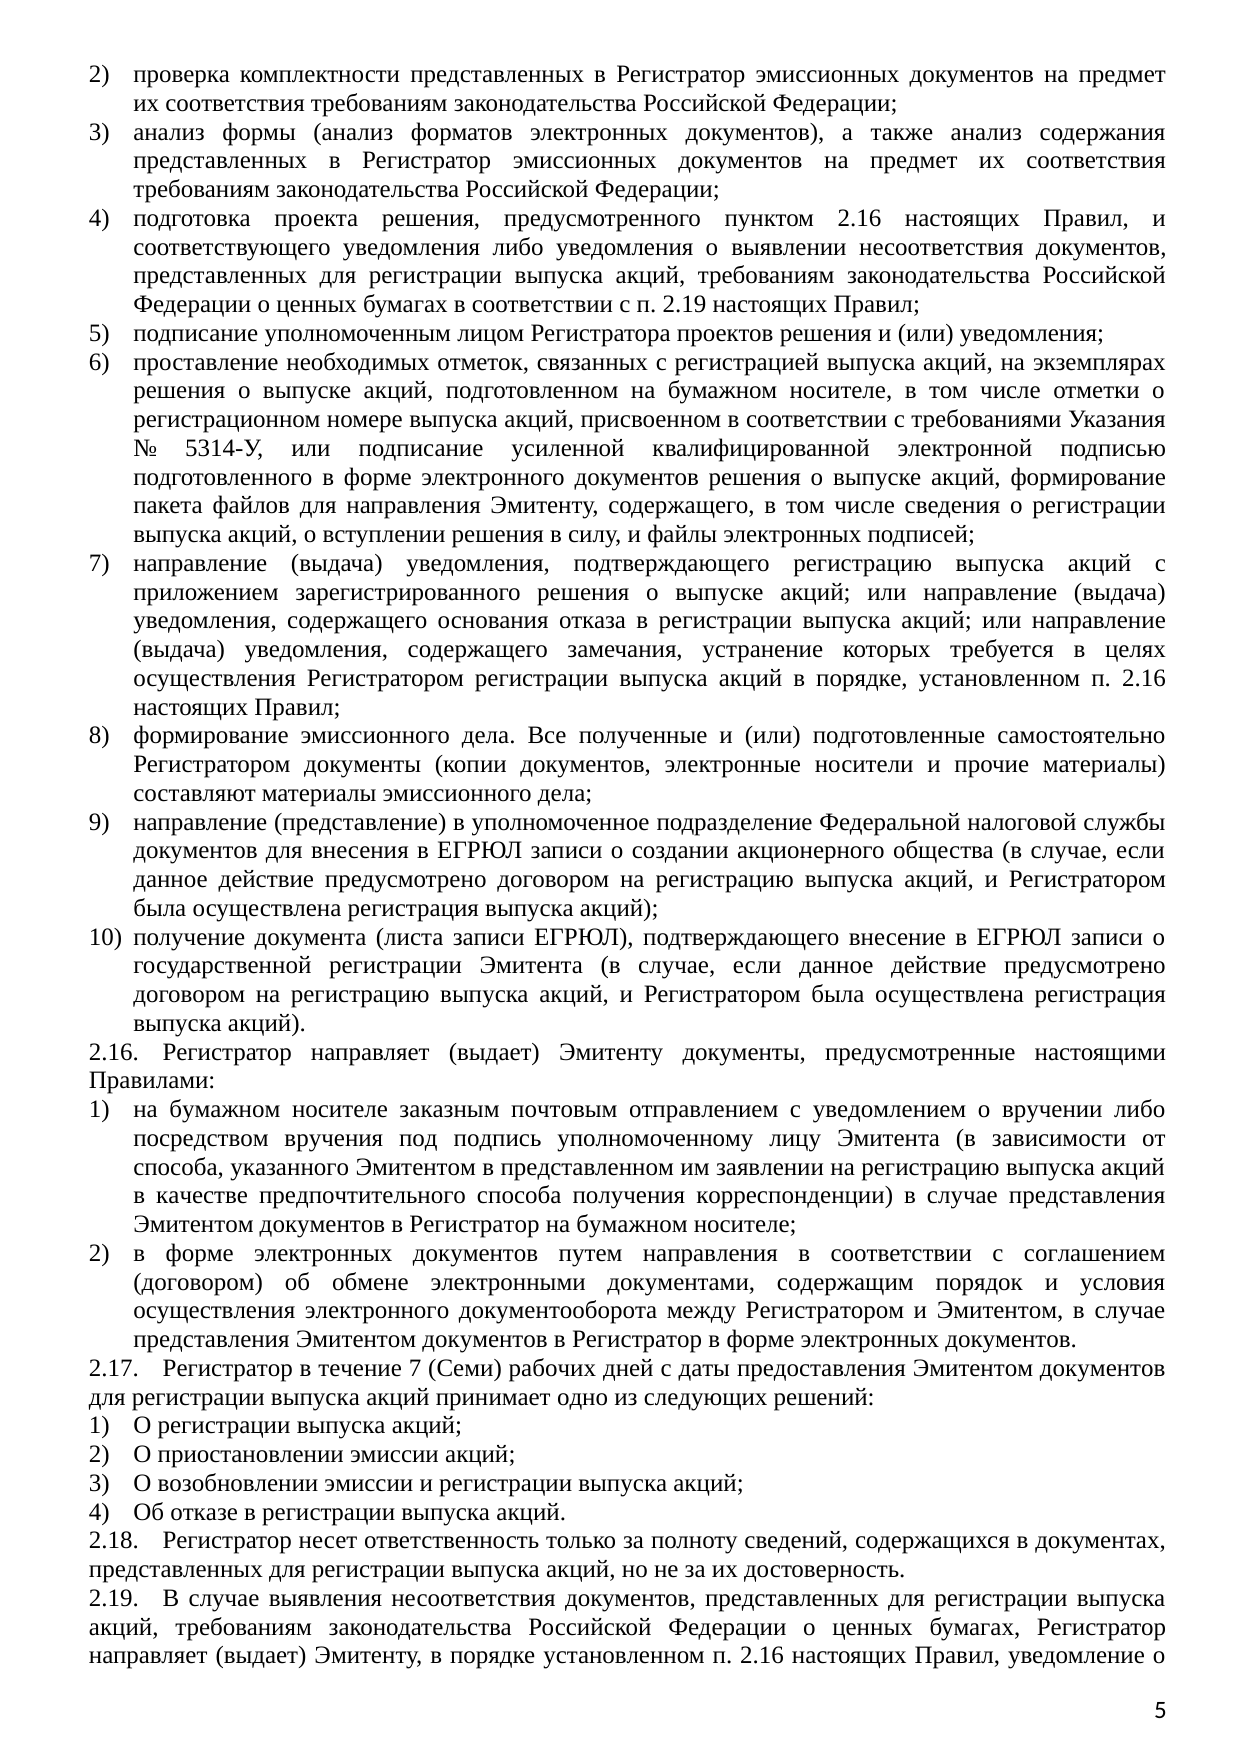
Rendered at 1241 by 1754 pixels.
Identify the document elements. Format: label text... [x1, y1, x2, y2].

list в форме электронных документов путем направления в соответствии с соглашением (договором) об обмене электронными документами, содержащим порядок и условия осуществления электронного документооборота между Регистратором и Эмитентом, в случае представления Эмитентом документов в Регистратор в форме электронных документов. [89, 1238, 1167, 1353]
list анализ формы (анализ форматов электронных документов), а также анализ содержания представленных в Регистратор эмиссионных документов на предмет их соответствия требованиям законодательства Российской Федерации; [89, 117, 1167, 203]
list Регистратор направляет (выдает) Эмитенту документы, предусмотренные настоящими Правилами: [89, 1037, 1167, 1094]
list О регистрации выпуска акций; [89, 1410, 1167, 1439]
list подготовка проекта решения, предусмотренного пунктом 2.16 настоящих Правил, и соответствующего уведомления либо уведомления о выявлении несоответствия документов, представленных для регистрации выпуска акций, требованиям законодательства Российской Федерации о ценных бумагах в соответствии с п. 2.19 настоящих Правил; [89, 203, 1167, 318]
list на бумажном носителе заказным почтовым отправлением с уведомлением о вручении либо посредством вручения под подпись уполномоченному лицу Эмитента (в зависимости от способа, указанного Эмитентом в представленном им заявлении на регистрацию выпуска акций в качестве предпочтительного способа получения корреспонденции) в случае представления Эмитентом документов в Регистратор на бумажном носителе; [89, 1094, 1167, 1238]
list направление (выдача) уведомления, подтверждающего регистрацию выпуска акций с приложением зарегистрированного решения о выпуске акций; или направление (выдача) уведомления, содержащего основания отказа в регистрации выпуска акций; или направление (выдача) уведомления, содержащего замечания, устранение которых требуется в целях осуществления Регистратором регистрации выпуска акций в порядке, установленном п. 2.16 настоящих Правил; [89, 548, 1167, 720]
list формирование эмиссионного дела. Все полученные и (или) подготовленные самостоятельно Регистратором документы (копии документов, электронные носители и прочие материалы) составляют материалы эмиссионного дела; [89, 720, 1167, 807]
list О возобновлении эмиссии и регистрации выпуска акций; [89, 1468, 1167, 1497]
list получение документа (листа записи ЕГРЮЛ), подтверждающего внесение в ЕГРЮЛ записи о государственной регистрации Эмитента (в случае, если данное действие предусмотрено договором на регистрацию выпуска акций, и Регистратором была осуществлена регистрация выпуска акций). [89, 922, 1167, 1037]
list Регистратор в течение 7 (Семи) рабочих дней с даты предоставления Эмитентом документов для регистрации выпуска акций принимает одно из следующих решений: [89, 1353, 1167, 1410]
list проставление необходимых отметок, связанных с регистрацией выпуска акций, на экземплярах решения о выпуске акций, подготовленном на бумажном носителе, в том числе отметки о регистрационном номере выпуска акций, присвоенном в соответствии с требованиями Указания № 5314-У, или подписание усиленной квалифицированной электронной подписью подготовленного в форме электронного документов решения о выпуске акций, формирование пакета файлов для направления Эмитенту, содержащего, в том числе сведения о регистрации выпуска акций, о вступлении решения в силу, и файлы электронных подписей; [89, 347, 1167, 548]
list направление (представление) в уполномоченное подразделение Федеральной налоговой службы документов для внесения в ЕГРЮЛ записи о создании акционерного общества (в случае, если данное действие предусмотрено договором на регистрацию выпуска акций, и Регистратором была осуществлена регистрация выпуска акций); [89, 807, 1167, 922]
list проверка комплектности представленных в Регистратор эмиссионных документов на предмет их соответствия требованиям законодательства Российской Федерации; [89, 59, 1167, 117]
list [89, 1583, 1167, 1669]
list О приостановлении эмиссии акций; [89, 1439, 1167, 1468]
list Об отказе в регистрации выпуска акций. [89, 1497, 1167, 1525]
list подписание уполномоченным лицом Регистратора проектов решения и (или) уведомления; [89, 318, 1167, 347]
list Регистратор несет ответственность только за полноту сведений, содержащихся в документах, представленных для регистрации выпуска акций, но не за их достоверность. [89, 1525, 1167, 1583]
